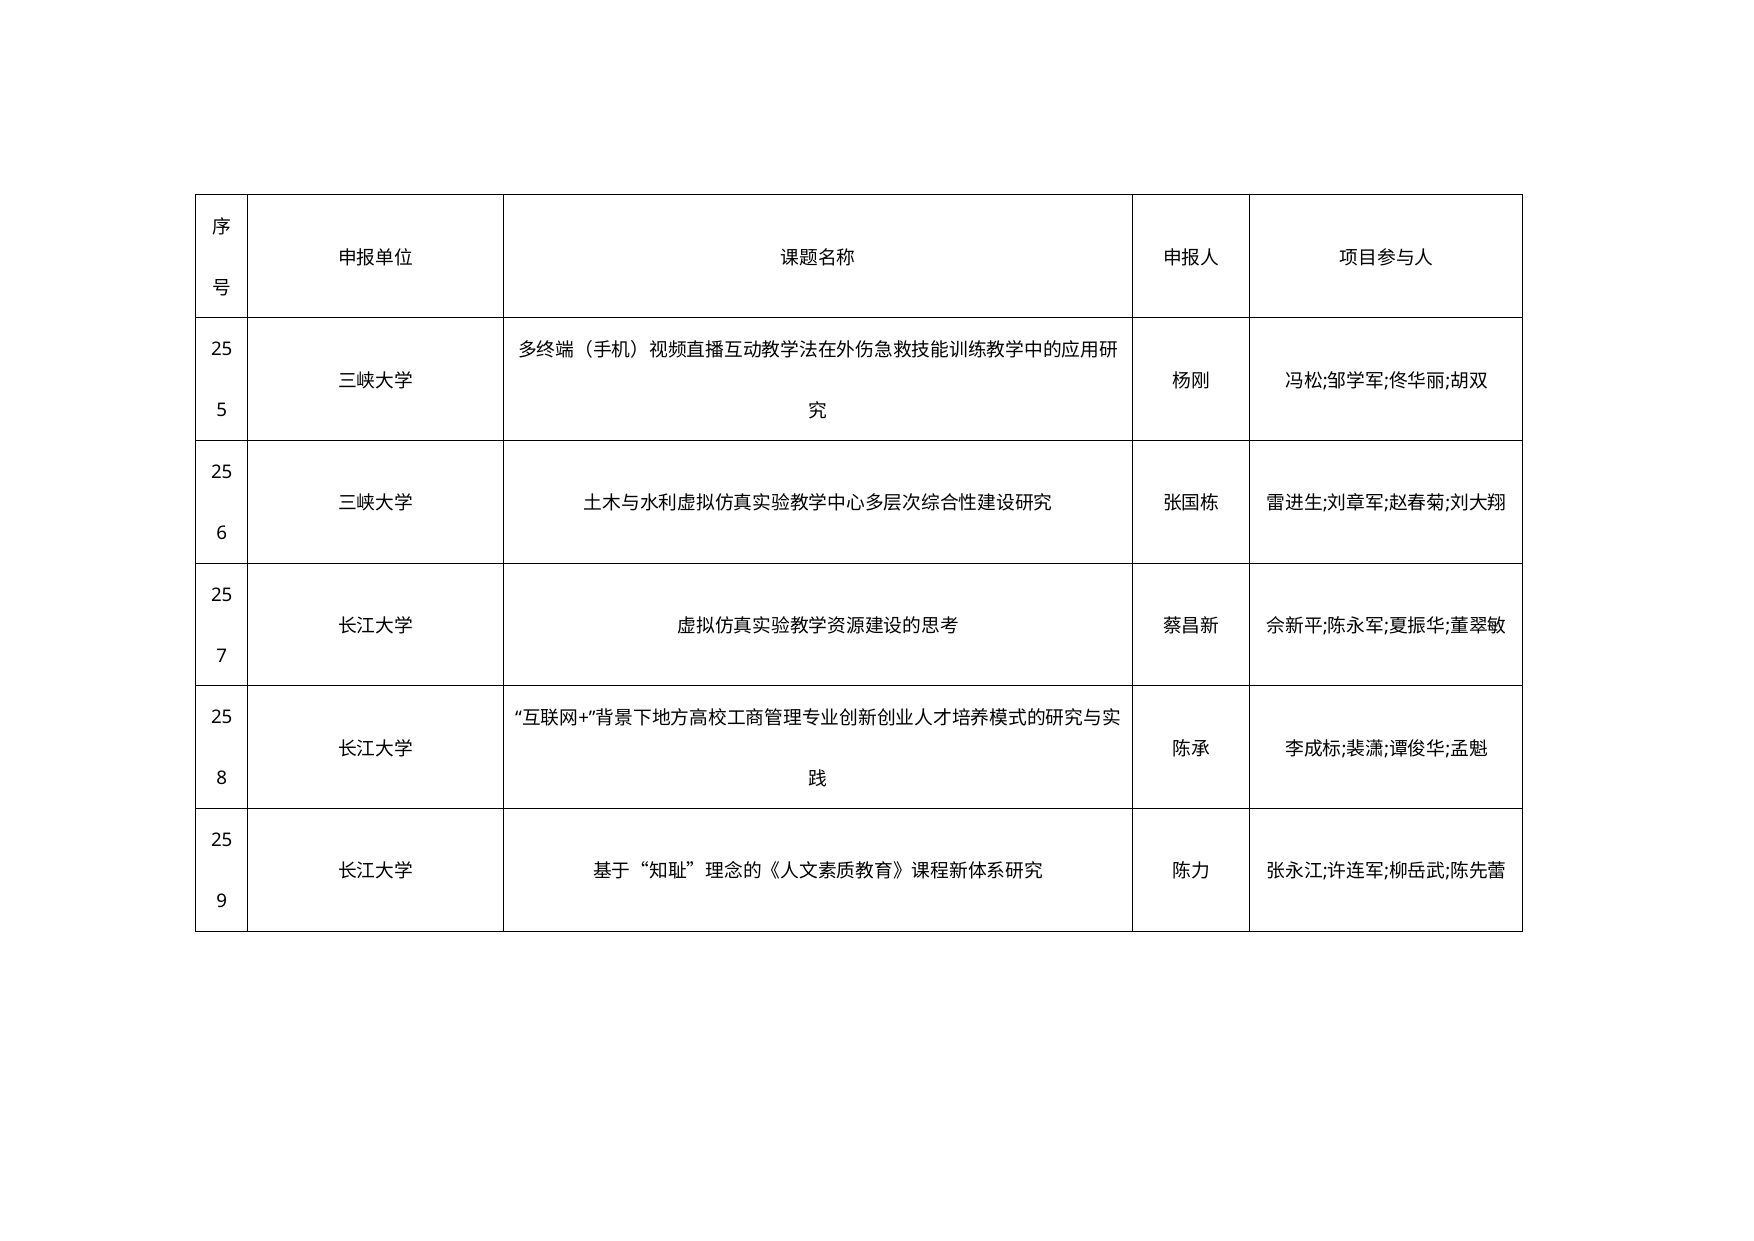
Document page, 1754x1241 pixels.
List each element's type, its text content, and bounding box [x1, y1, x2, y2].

table_cell 虚拟仿真实验教学资源建设的思考 [504, 564, 1132, 685]
table_cell 杨刚 [1133, 318, 1249, 440]
table_header 申报单位 [248, 195, 503, 317]
table_cell “互联网+”背景下地方高校工商管理专业创新创业人才培养模式的研究与实践 [504, 686, 1132, 808]
table_cell 基于“知耻”理念的《人文素质教育》课程新体系研究 [504, 809, 1132, 931]
table_cell 257 [196, 564, 247, 685]
table_header 项目参与人 [1250, 195, 1522, 317]
table_header 申报人 [1133, 195, 1249, 317]
table_header 序号 [196, 195, 247, 317]
table_cell 陈承 [1133, 686, 1249, 808]
table_cell 佘新平;陈永军;夏振华;董翠敏 [1250, 564, 1522, 685]
table_cell 雷进生;刘章军;赵春菊;刘大翔 [1250, 441, 1522, 562]
table_cell 256 [196, 441, 247, 562]
table_cell 长江大学 [248, 564, 503, 685]
table_cell 张永江;许连军;柳岳武;陈先蕾 [1250, 809, 1522, 931]
table_cell 蔡昌新 [1133, 564, 1249, 685]
table_cell 三峡大学 [248, 441, 503, 562]
table_cell 258 [196, 686, 247, 808]
table_cell 长江大学 [248, 686, 503, 808]
table_cell 土木与水利虚拟仿真实验教学中心多层次综合性建设研究 [504, 441, 1132, 562]
table_cell 多终端（手机）视频直播互动教学法在外伤急救技能训练教学中的应用研究 [504, 318, 1132, 440]
table_cell 255 [196, 318, 247, 440]
table_cell 李成标;裴潇;谭俊华;孟魁 [1250, 686, 1522, 808]
table_cell 三峡大学 [248, 318, 503, 440]
table_cell 259 [196, 809, 247, 931]
table_cell 长江大学 [248, 809, 503, 931]
table_cell 冯松;邹学军;佟华丽;胡双 [1250, 318, 1522, 440]
table_header 课题名称 [504, 195, 1132, 317]
table_cell 陈力 [1133, 809, 1249, 931]
table_cell 张国栋 [1133, 441, 1249, 562]
